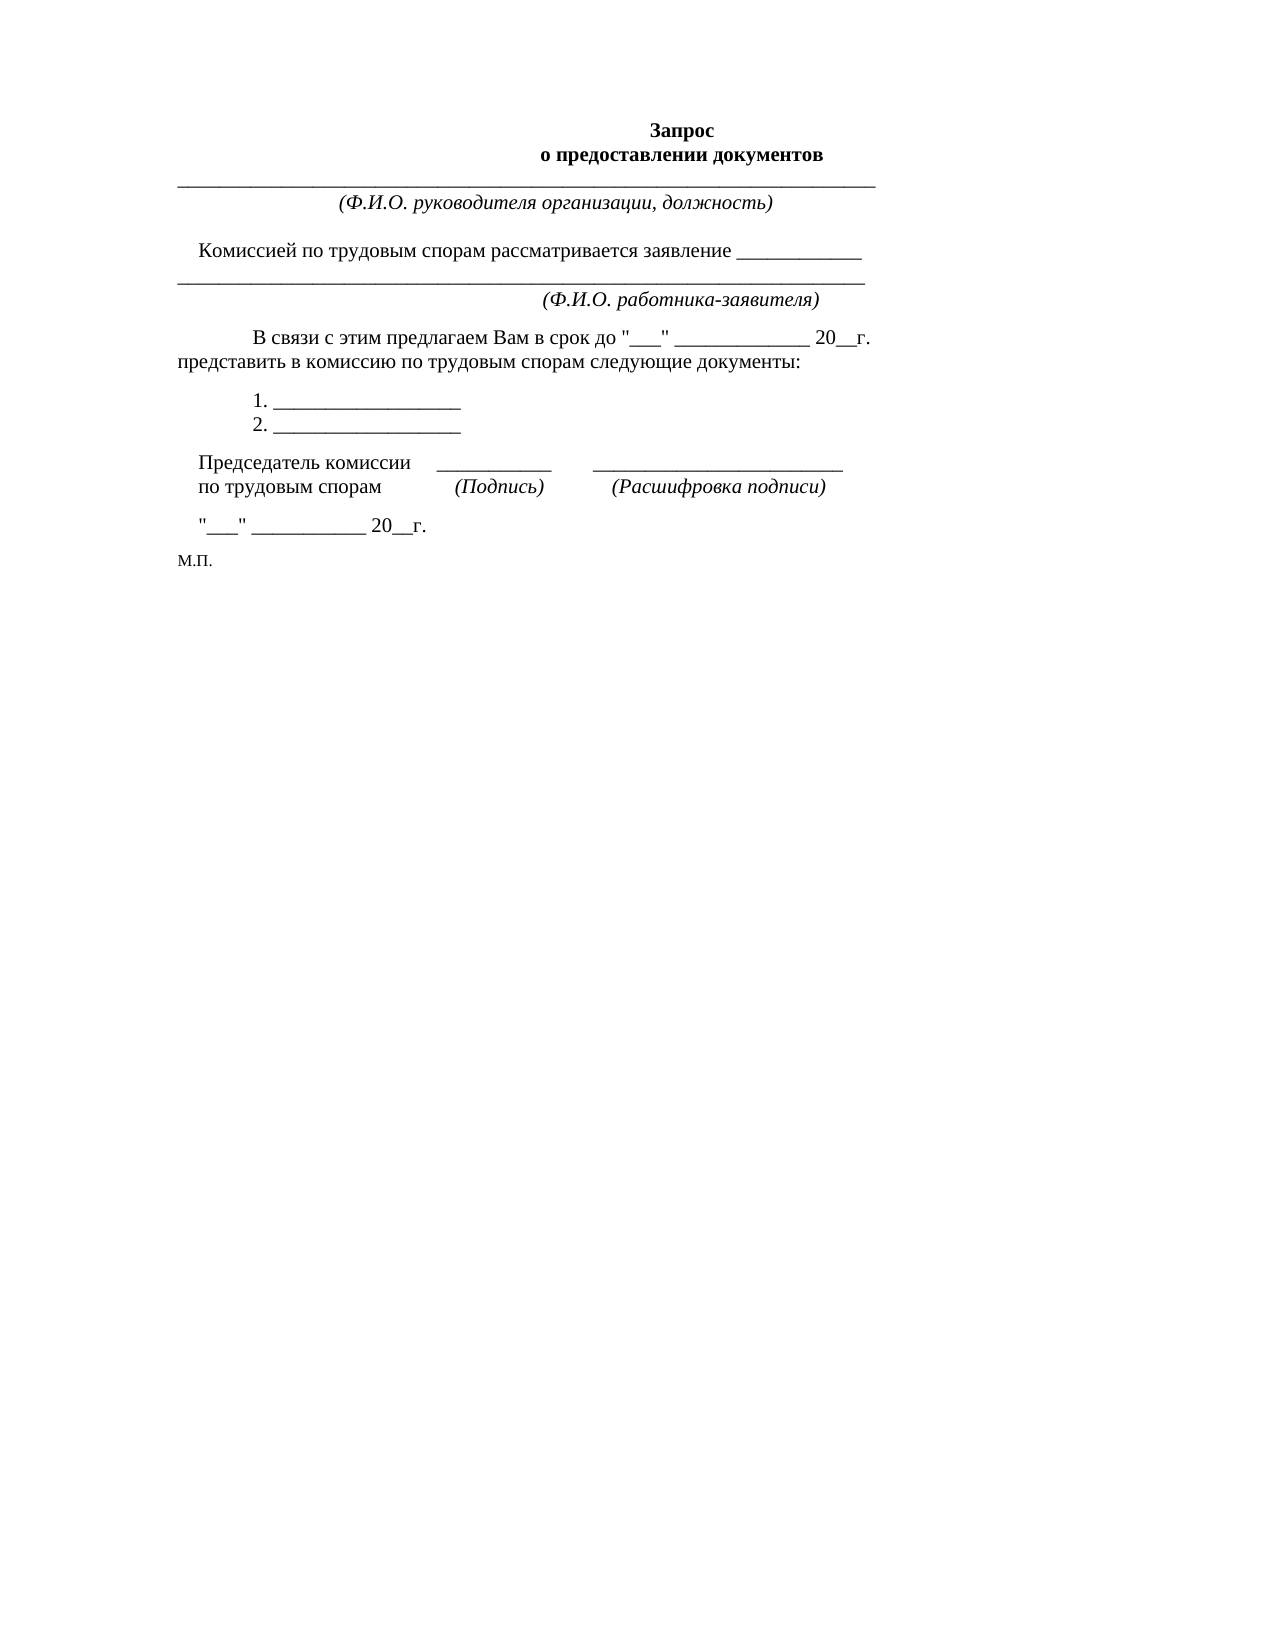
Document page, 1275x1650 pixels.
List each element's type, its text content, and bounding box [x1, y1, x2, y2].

text (Ф.И.О. руководителя организации, должность) [177, 190, 1186, 214]
text Комиссией по трудовым спорам рассматривается заявление ____________ [177, 238, 1186, 262]
text (Ф.И.О. работника-заявителя) [177, 287, 1186, 311]
text В связи с этим предлагаем Вам в срок до "___" _____________ 20__г. [177, 325, 1186, 349]
text М.П. [177, 551, 1186, 570]
text ___________________________________________________________________ [177, 166, 1186, 190]
text Запрос [177, 118, 1186, 142]
text 1. __________________ [177, 387, 1186, 412]
text о предоставлении документов [177, 142, 1186, 166]
text "___" ___________ 20__г. [177, 512, 1186, 537]
text представить в комиссию по трудовым спорам следующие документы: [177, 349, 1186, 373]
text __________________________________________________________________ [177, 262, 1186, 287]
text 2. __________________ [177, 412, 1186, 436]
text по трудовым спорам (Подпись) (Расшифровка подписи) [177, 474, 1186, 498]
text Председатель комиссии ___________ ________________________ [177, 450, 1186, 474]
